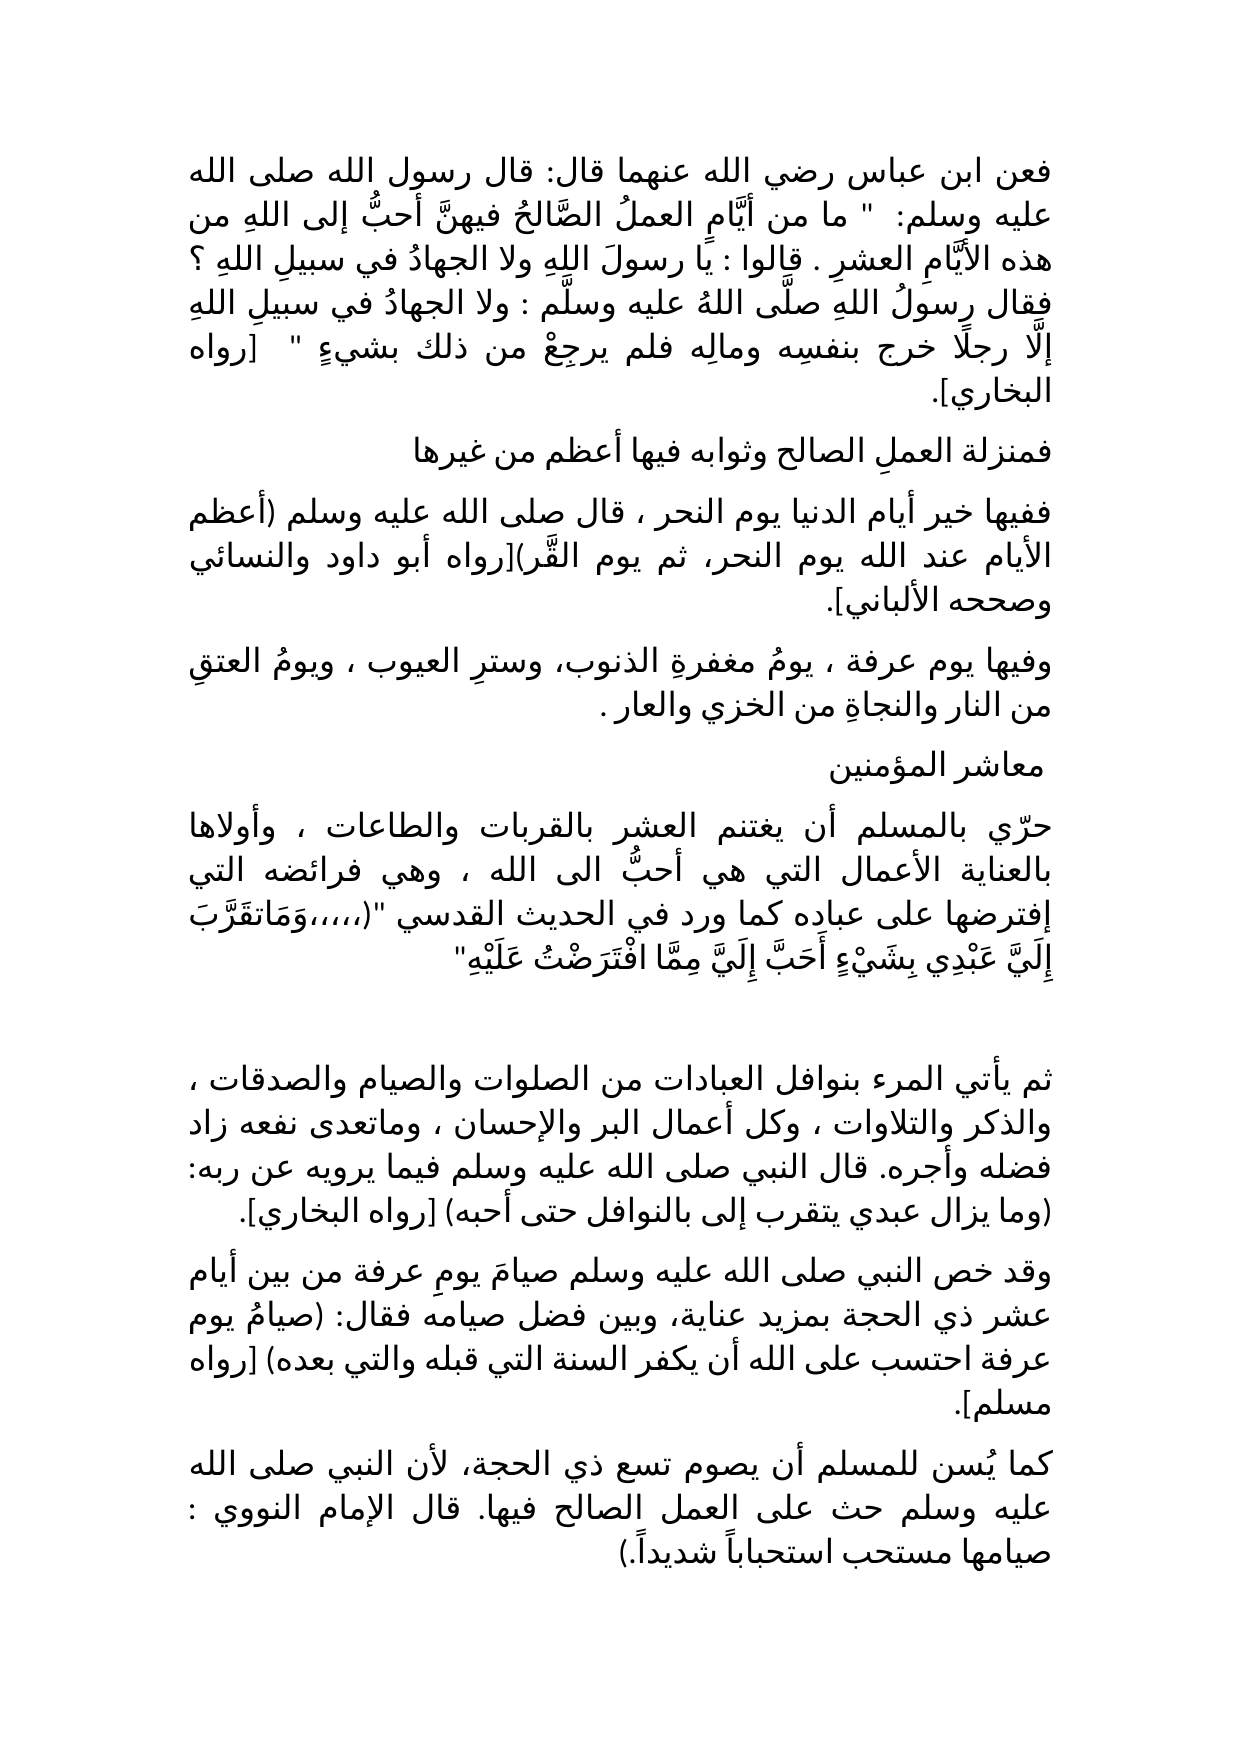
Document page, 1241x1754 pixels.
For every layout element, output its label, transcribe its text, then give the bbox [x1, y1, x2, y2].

text فعن ابن عباس رضي الله عنهما قال: قال رسول الله صلى الله عليه وسلم: " ما من أيَّامٍ العملُ الصَّالحُ فيهنَّ أحبُّ إلى اللهِ من هذه الأيَّامِ العشرِ . قالوا : يا رسولَ اللهِ ولا الجهادُ في سبيلِ اللهِ ؟ فقال رسولُ اللهِ صلَّى اللهُ عليه وسلَّم : ولا الجهادُ في سبيلِ اللهِ إلَّا رجلًا خرج بنفسِه ومالِه فلم يرجِعْ من ذلك بشيءٍ " [رواه البخاري]. [187, 150, 1053, 411]
text حرّي بالمسلم أن يغتنم العشر بالقربات والطاعات ، وأولاها بالعناية الأعمال التي هي أحبُّ الى الله ، وهي فرائضه التي إفترضها على عباده كما ورد في الحديث القدسي "(،،،،،وَمَاتقَرَّبَ إِلَيَّ عَبْدِي بِشَيْءٍ أَحَبَّ إِلَيَّ مِمَّا افْتَرَضْتُ عَلَيْهِ" [187, 805, 1053, 977]
text كما يُسن للمسلم أن يصوم تسع ذي الحجة، لأن النبي صلى الله عليه وسلم حث على العمل الصالح فيها. قال الإمام النووي : صيامها مستحب استحباباً شديداً.) [187, 1443, 1053, 1572]
text وفيها يوم عرفة ، يومُ مغفرةِ الذنوب، وسترِ العيوب ، ويومُ العتقِ من النار والنجاةِ من الخزي والعار . [187, 639, 1053, 724]
text ثم يأتي المرء بنوافل العبادات من الصلوات والصيام والصدقات ، والذكر والتلاوات ، وكل أعمال البر والإحسان ، وماتعدى نفعه زاد فضله وأجره. قال النبي صلى الله عليه وسلم فيما يرويه عن ربه: (وما يزال عبدي يتقرب إلى بالنوافل حتى أحبه) [رواه البخاري]. [187, 1058, 1053, 1231]
text وقد خص النبي صلى الله عليه وسلم صيامَ يومِِ عرفة من بين أيام عشر ذي الحجة بمزيد عناية، وبين فضل صيامه فقال: (صيامُ يوم عرفة احتسب على الله أن يكفر السنة التي قبله والتي بعده) [رواه مسلم]. [187, 1250, 1053, 1423]
text معاشر المؤمنين [187, 744, 1053, 785]
text فمنزلة العملِ الصالح وثوابه فيها أعظم من غيرها [187, 430, 1053, 471]
text ففيها خير أيام الدنيا يوم النحر ، قال صلى الله عليه وسلم (أعظم الأيام عند الله يوم النحر، ثم يوم القَّر)[رواه أبو داود والنسائي وصححه الألباني]. [187, 491, 1053, 620]
